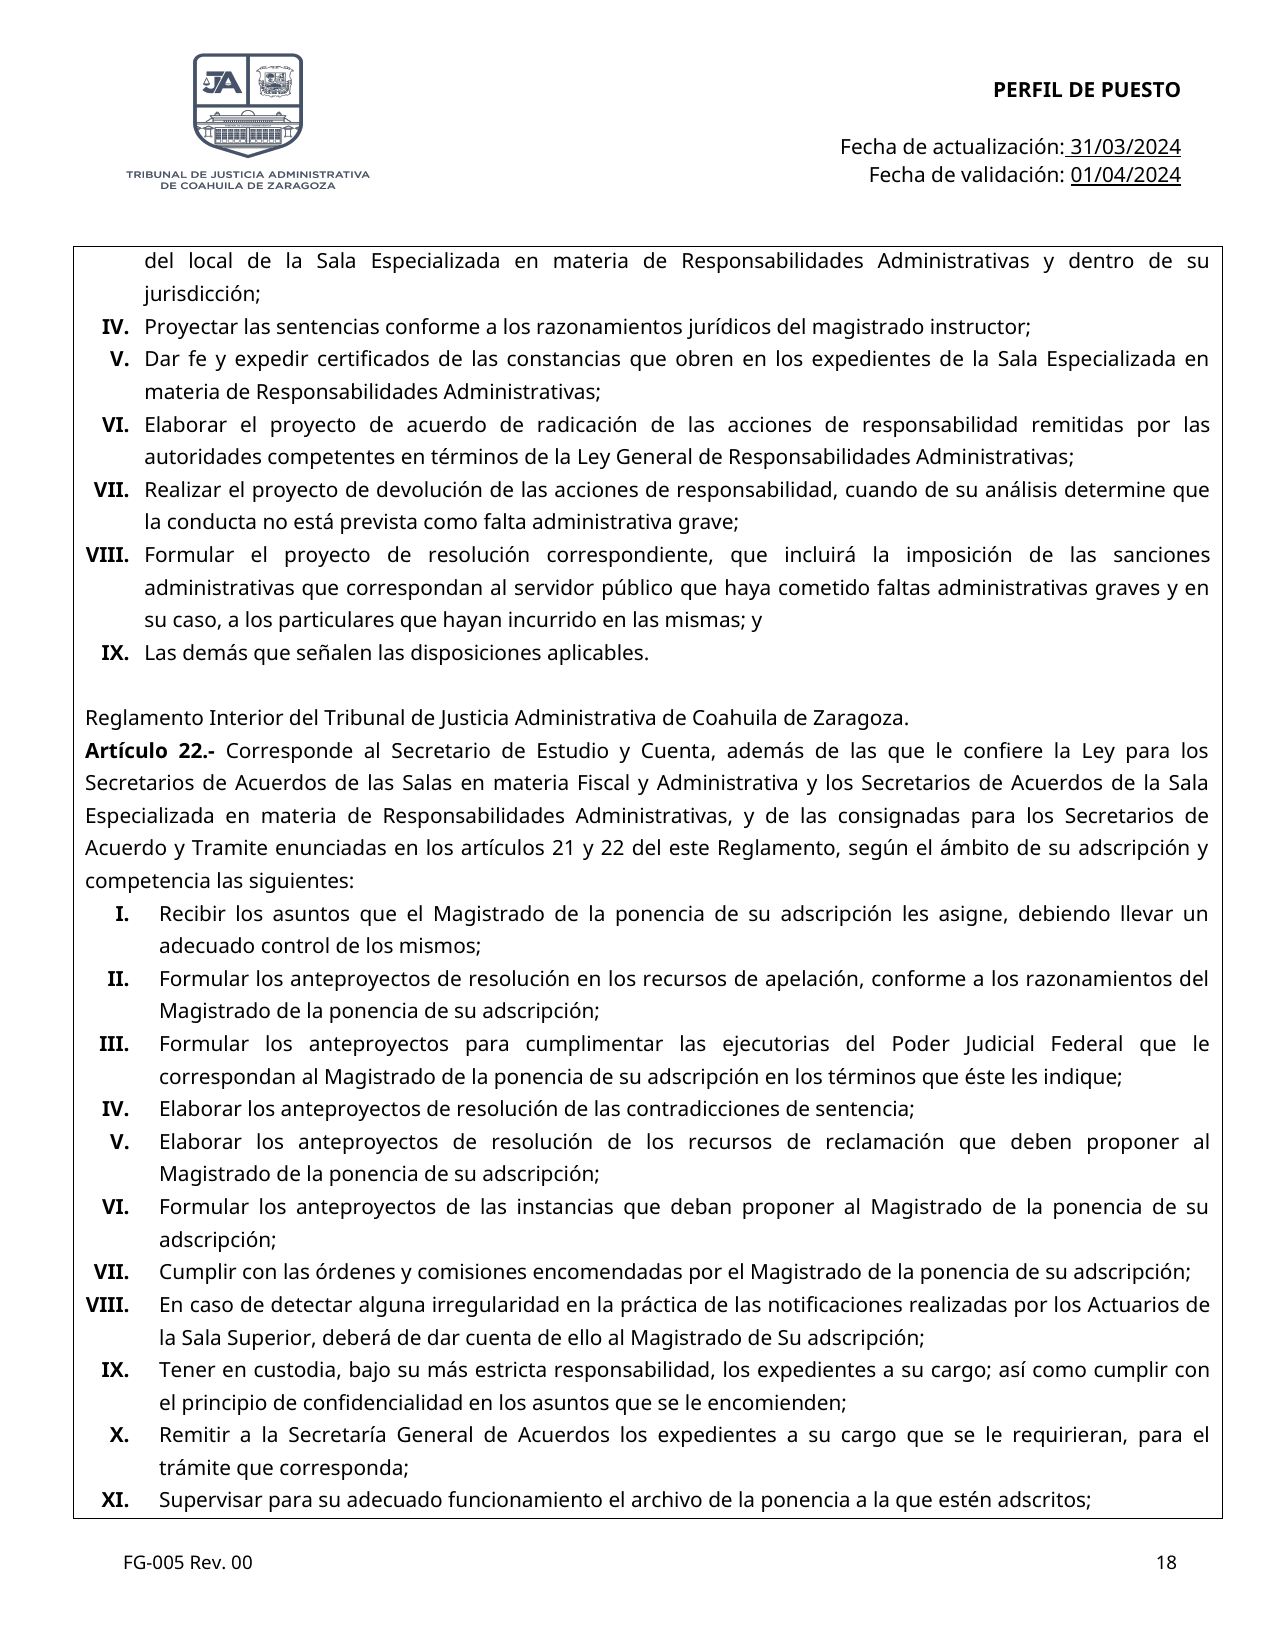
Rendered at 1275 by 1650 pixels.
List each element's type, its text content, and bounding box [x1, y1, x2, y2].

picture [118, 50, 378, 196]
